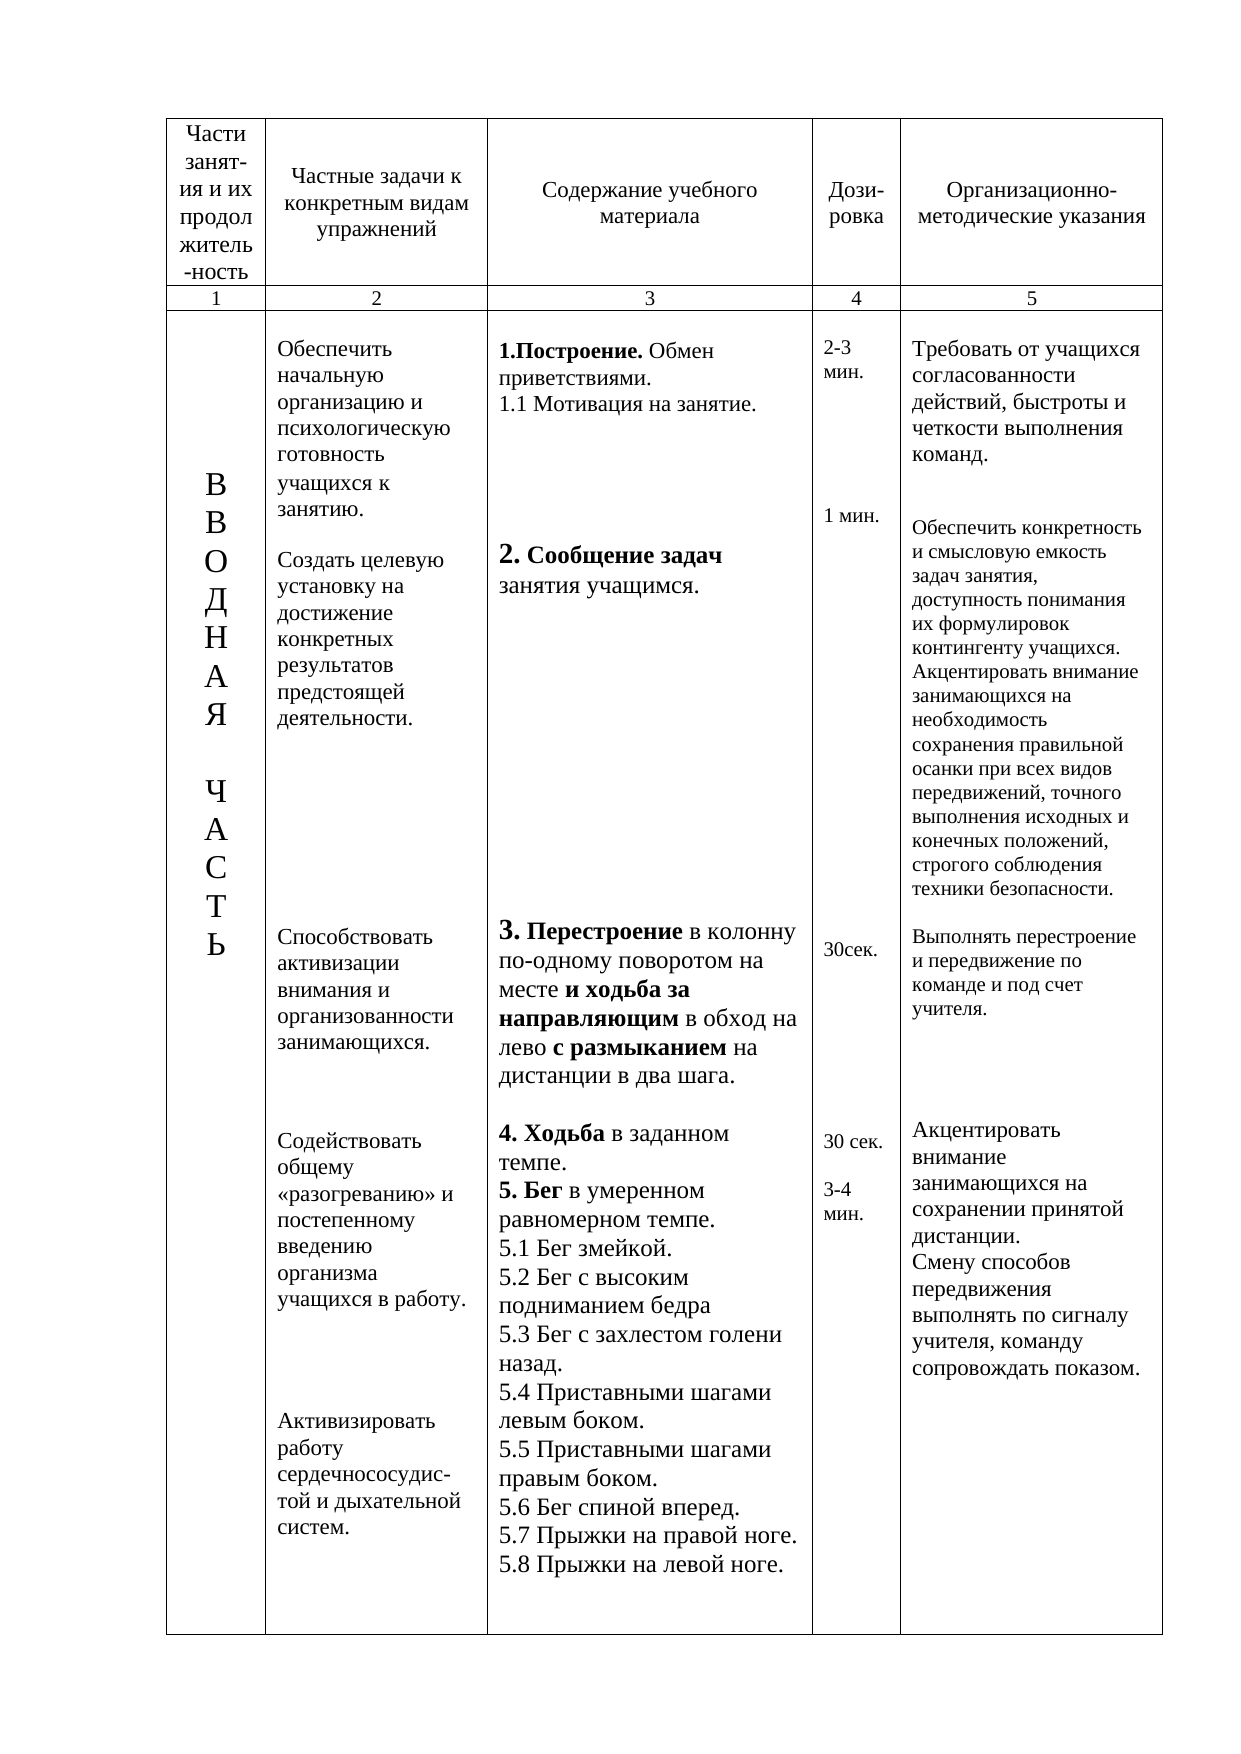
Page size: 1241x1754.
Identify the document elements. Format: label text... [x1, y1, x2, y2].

table_header Частные задачи к конкретным видам упражнений [266, 119, 487, 285]
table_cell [488, 311, 812, 1634]
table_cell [813, 311, 900, 1634]
table_cell 5 [901, 286, 1162, 310]
table_header Части занят-ия и их продолжитель-ность [167, 119, 265, 285]
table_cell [266, 311, 487, 1634]
table_cell 3 [488, 286, 812, 310]
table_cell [167, 311, 265, 1634]
table_header Организационно-методические указания [901, 119, 1162, 285]
table_cell 4 [813, 286, 900, 310]
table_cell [901, 311, 1162, 1634]
table_header Дози-ровка [813, 119, 900, 285]
table_cell 1 [167, 286, 265, 310]
table_cell 2 [266, 286, 487, 310]
table_header Содержание учебного материала [488, 119, 812, 285]
